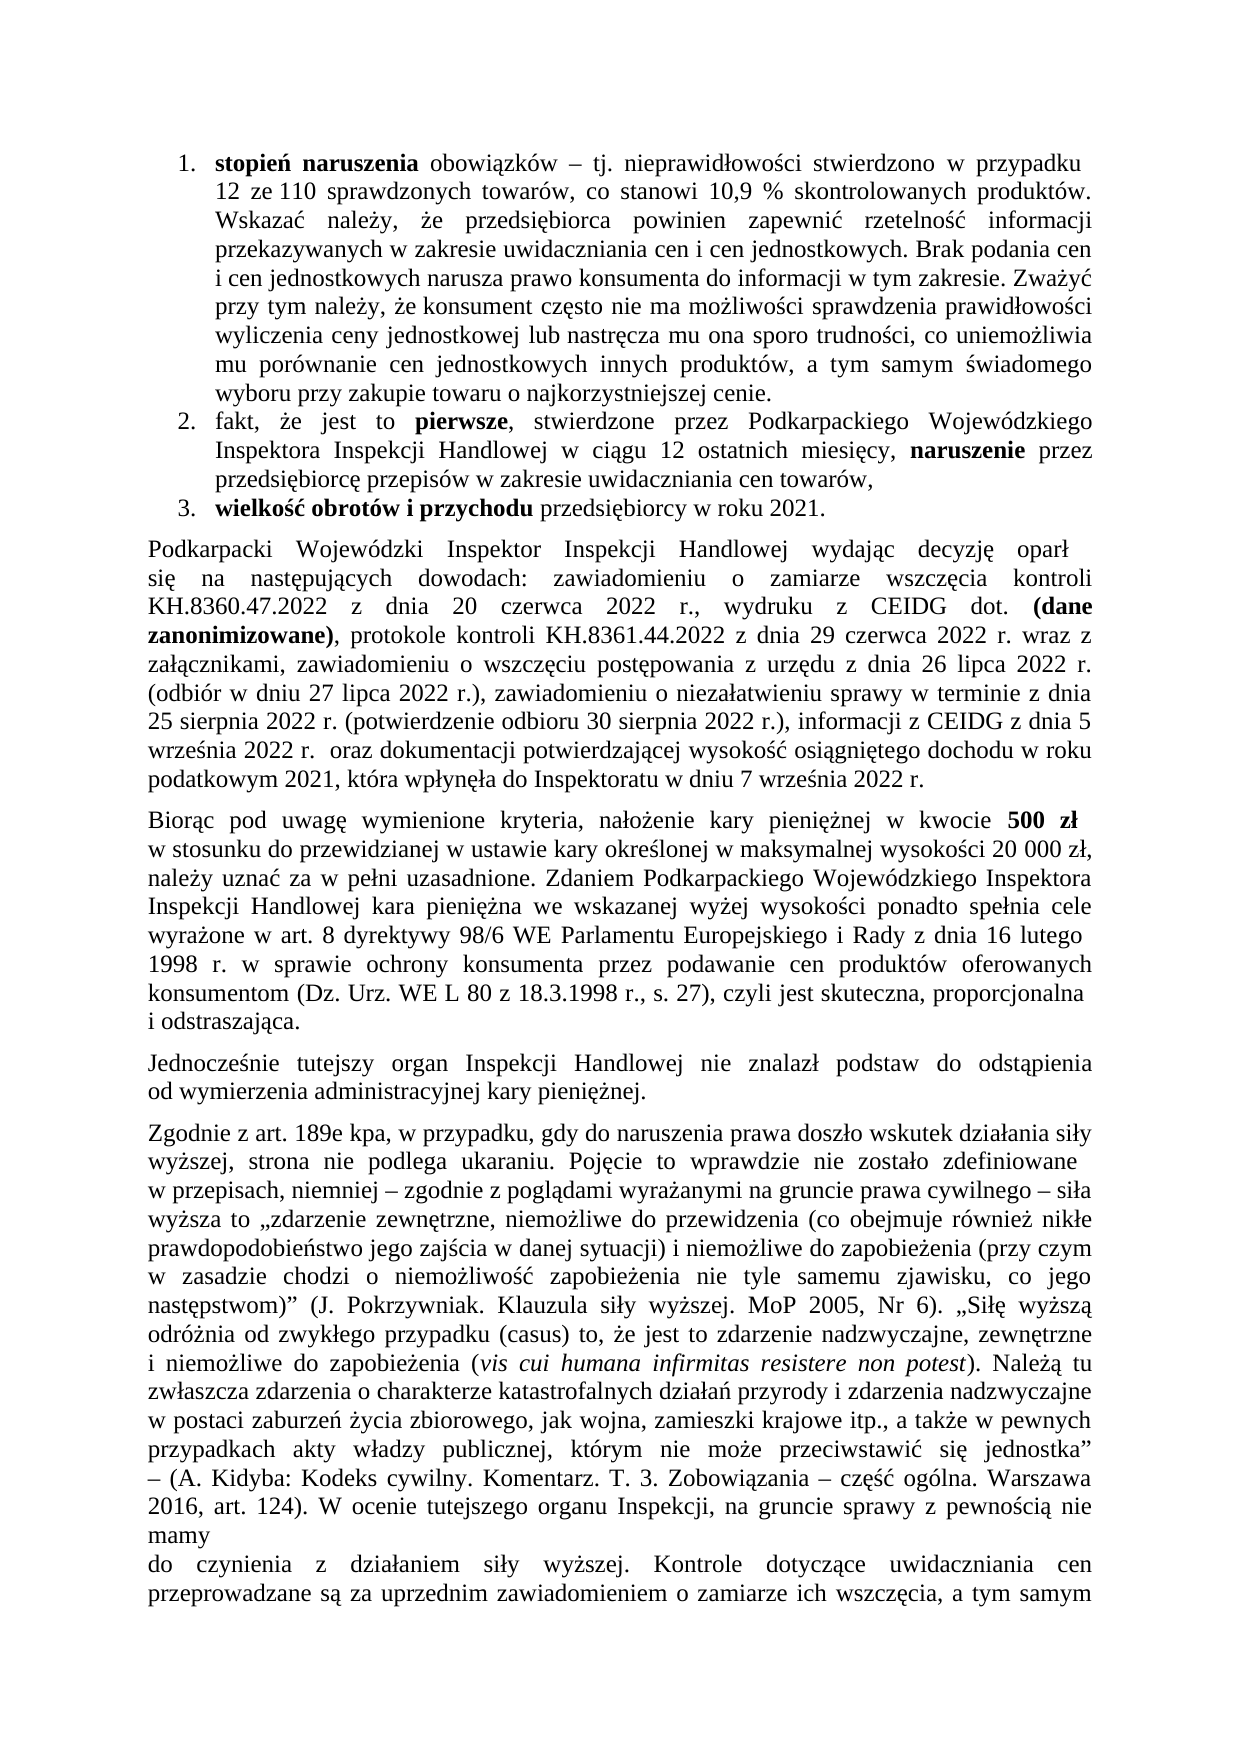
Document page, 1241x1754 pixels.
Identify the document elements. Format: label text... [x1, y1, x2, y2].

list fakt, że jest to pierwsze, stwierdzone przez Podkarpackiego Wojewódzkiego Inspektora Inspekcji Handlowej w ciągu 12 ostatnich miesięcy, naruszenie przez przedsiębiorcę przepisów w zakresie uwidaczniania cen towarów, [177, 406, 1093, 493]
text Podkarpacki Wojewódzki Inspektor Inspekcji Handlowej wydając decyzję oparł się na następujących dowodach: zawiadomieniu o zamiarze wszczęcia kontroli KH.8360.47.2022 z dnia 20 czerwca 2022 r., wydruku z CEIDG dot. (dane zanonimizowane), protokole kontroli KH.8361.44.2022 z dnia 29 czerwca 2022 r. wraz z załącznikami, zawiadomieniu o wszczęciu postępowania z urzędu z dnia 26 lipca 2022 r. (odbiór w dniu 27 lipca 2022 r.), zawiadomieniu o niezałatwieniu sprawy w terminie z dnia 25 sierpnia 2022 r. (potwierdzenie odbioru 30 sierpnia 2022 r.), informacji z CEIDG z dnia 5 września 2022 r. oraz dokumentacji potwierdzającej wysokość osiągniętego dochodu w roku podatkowym 2021, która wpłynęła do Inspektoratu w dniu 7 września 2022 r. [148, 534, 1093, 793]
list stopień naruszenia obowiązków – tj. nieprawidłowości stwierdzono w przypadku 12 ze 110 sprawdzonych towarów, co stanowi 10,9 % skontrolowanych produktów. Wskazać należy, że przedsiębiorca powinien zapewnić rzetelność informacji przekazywanych w zakresie uwidaczniania cen i cen jednostkowych. Brak podania cen i cen jednostkowych narusza prawo konsumenta do informacji w tym zakresie. Zważyć przy tym należy, że konsument często nie ma możliwości sprawdzenia prawidłowości wyliczenia ceny jednostkowej lub nastręcza mu ona sporo trudności, co uniemożliwia mu porównanie cen jednostkowych innych produktów, a tym samym świadomego wyboru przy zakupie towaru o najkorzystniejszej cenie. [177, 148, 1093, 406]
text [148, 1118, 1093, 1606]
text Biorąc pod uwagę wymienione kryteria, nałożenie kary pieniężnej w kwocie 500 zł w stosunku do przewidzianej w ustawie kary określonej w maksymalnej wysokości 20 000 zł, należy uznać za w pełni uzasadnione. Zdaniem Podkarpackiego Wojewódzkiego Inspektora Inspekcji Handlowej kara pieniężna we wskazanej wyżej wysokości ponadto spełnia cele wyrażone w art. 8 dyrektywy 98/6 WE Parlamentu Europejskiego i Rady z dnia 16 lutego 1998 r. w sprawie ochrony konsumenta przez podawanie cen produktów oferowanych konsumentom (Dz. Urz. WE L 80 z 18.3.1998 r., s. 27), czyli jest skuteczna, proporcjonalna i odstraszająca. [148, 805, 1093, 1035]
text Jednocześnie tutejszy organ Inspekcji Handlowej nie znalazł podstaw do odstąpienia od wymierzenia administracyjnej kary pieniężnej. [148, 1048, 1093, 1105]
list wielkość obrotów i przychodu przedsiębiorcy w roku 2021. [177, 493, 1093, 521]
